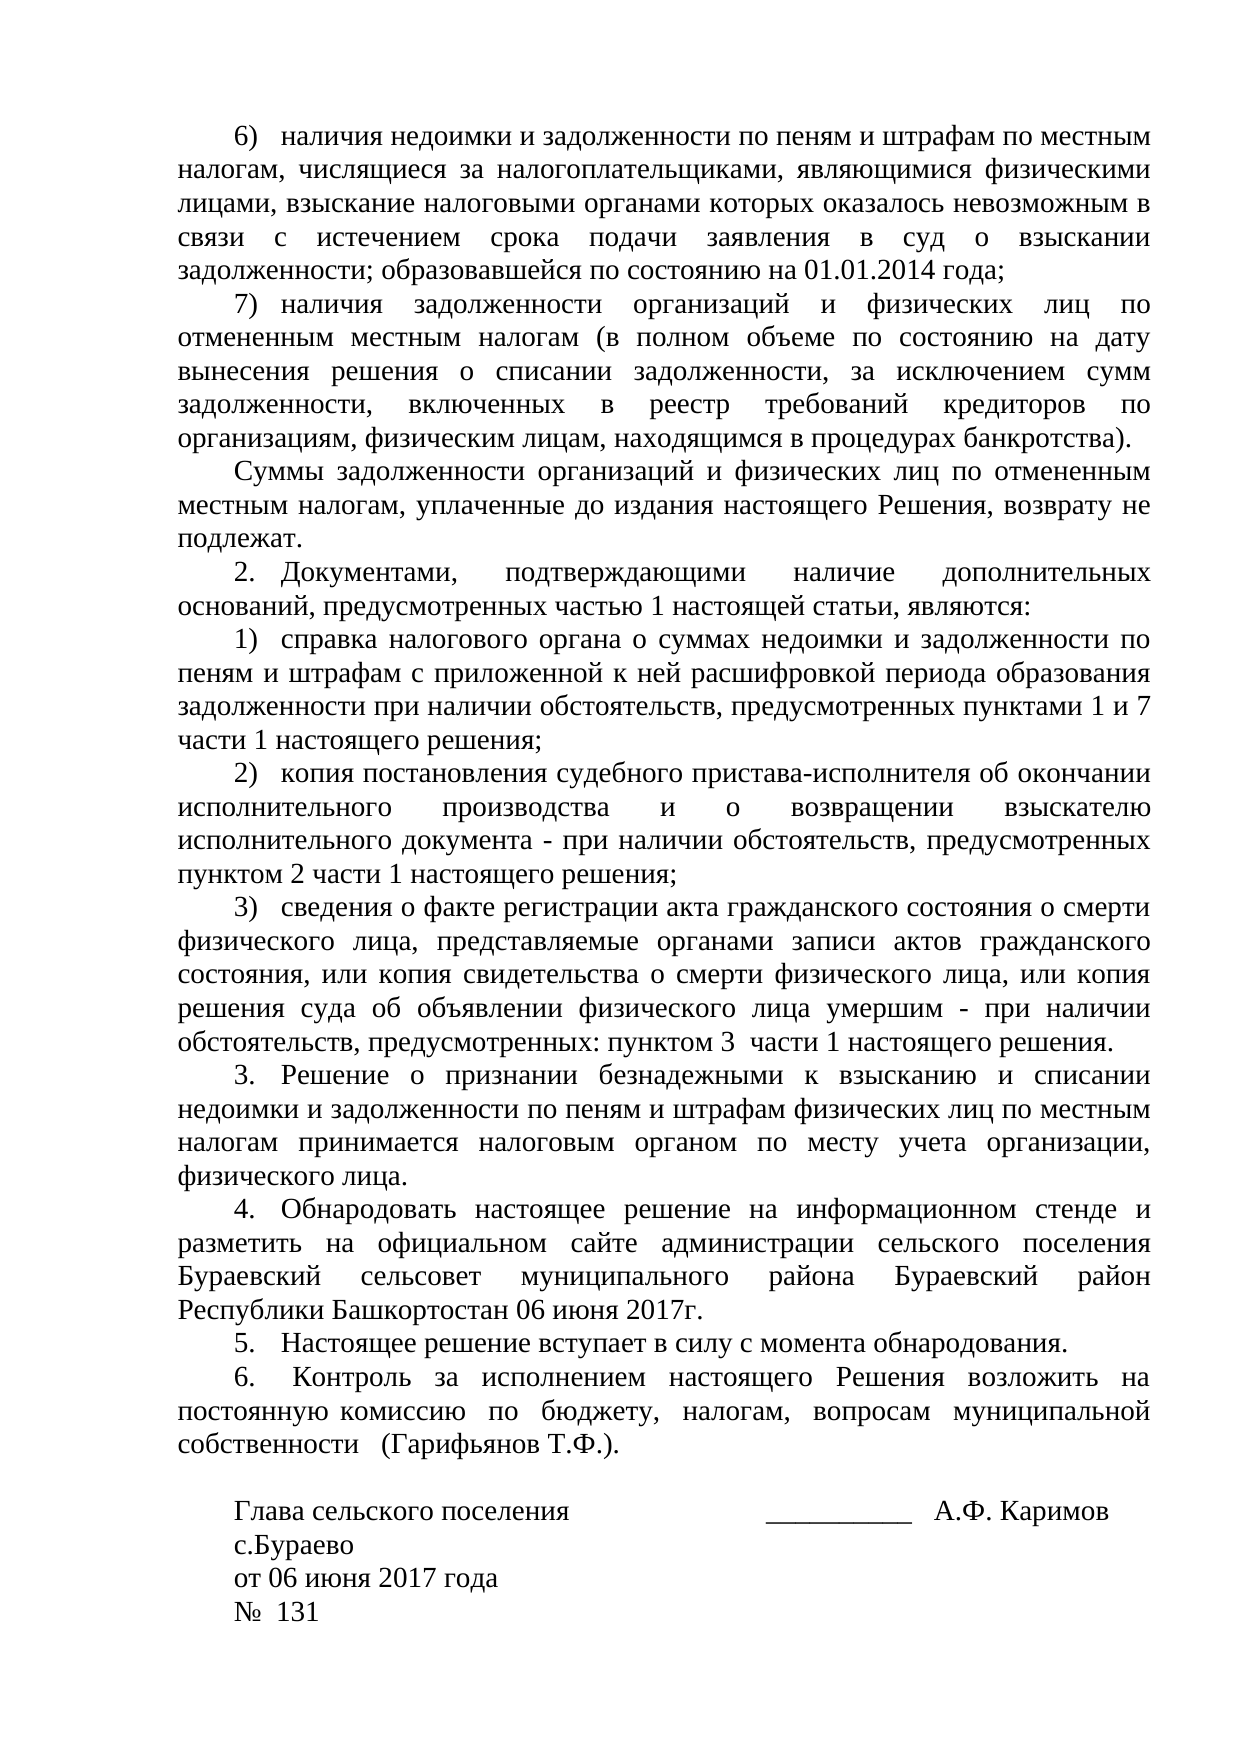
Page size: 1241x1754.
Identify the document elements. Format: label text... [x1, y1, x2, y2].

list сведения о факте регистрации акта гражданского состояния о смерти физического лица, представляемые органами записи актов гражданского состояния, или копия свидетельства о смерти физического лица, или копия решения суда об объявлении физического лица умершим - при наличии обстоятельств, предусмотренных: пунктом 3 части 1 настоящего решения. [177, 889, 1152, 1057]
list Решение о признании безнадежными к взысканию и списании недоимки и задолженности по пеням и штрафам физических лиц по местным налогам принимается налоговым органом по месту учета организации, физического лица. [177, 1057, 1152, 1191]
list наличия недоимки и задолженности по пеням и штрафам по местным налогам, числящиеся за налогоплательщиками, являющимися физическими лицами, взыскание налоговыми органами которых оказалось невозможным в связи с истечением срока подачи заявления в суд о взыскании задолженности; образовавшейся по состоянию на 01.01.2014 года; [177, 118, 1152, 286]
list Документами, подтверждающими наличие дополнительных оснований, предусмотренных частью 1 настоящей статьи, являются: [177, 554, 1152, 621]
list наличия задолженности организаций и физических лиц по отмененным местным налогам (в полном объеме по состоянию на дату вынесения решения о списании задолженности, за исключением сумм задолженности, включенных в реестр требований кредиторов по организациям, физическим лицам, находящимся в процедурах банкротства). [177, 286, 1152, 453]
text Суммы задолженности организаций и физических лиц по отмененным местным налогам, уплаченные до издания настоящего Решения, возврату не подлежат. [177, 453, 1152, 554]
list копия постановления судебного пристава-исполнителя об окончании исполнительного производства и о возвращении взыскателю исполнительного документа - при наличии обстоятельств, предусмотренных пунктом 2 части 1 настоящего решения; [177, 755, 1152, 889]
list Контроль за исполнением настоящего Решения возложить на постоянную комиссию по бюджету, налогам, вопросам муниципальной собственности (Гарифьянов Т.Ф.). [177, 1359, 1152, 1460]
text № 131 [177, 1594, 1152, 1627]
list Настоящее решение вступает в силу с момента обнародования. [177, 1326, 1152, 1359]
text от 06 июня 2017 года [177, 1560, 1152, 1594]
list справка налогового органа о суммах недоимки и задолженности по пеням и штрафам с приложенной к ней расшифровкой периода образования задолженности при наличии обстоятельств, предусмотренных пунктами 1 и 7 части 1 настоящего решения; [177, 621, 1152, 755]
list Обнародовать настоящее решение на информационном стенде и разметить на официальном сайте администрации сельского поселения Бураевский сельсовет муниципального района Бураевский район Республики Башкортостан 06 июня 2017г. [177, 1191, 1152, 1326]
text Глава сельского поселения __________ А.Ф. Каримов [177, 1493, 1152, 1527]
text с.Бураево [177, 1527, 1152, 1560]
